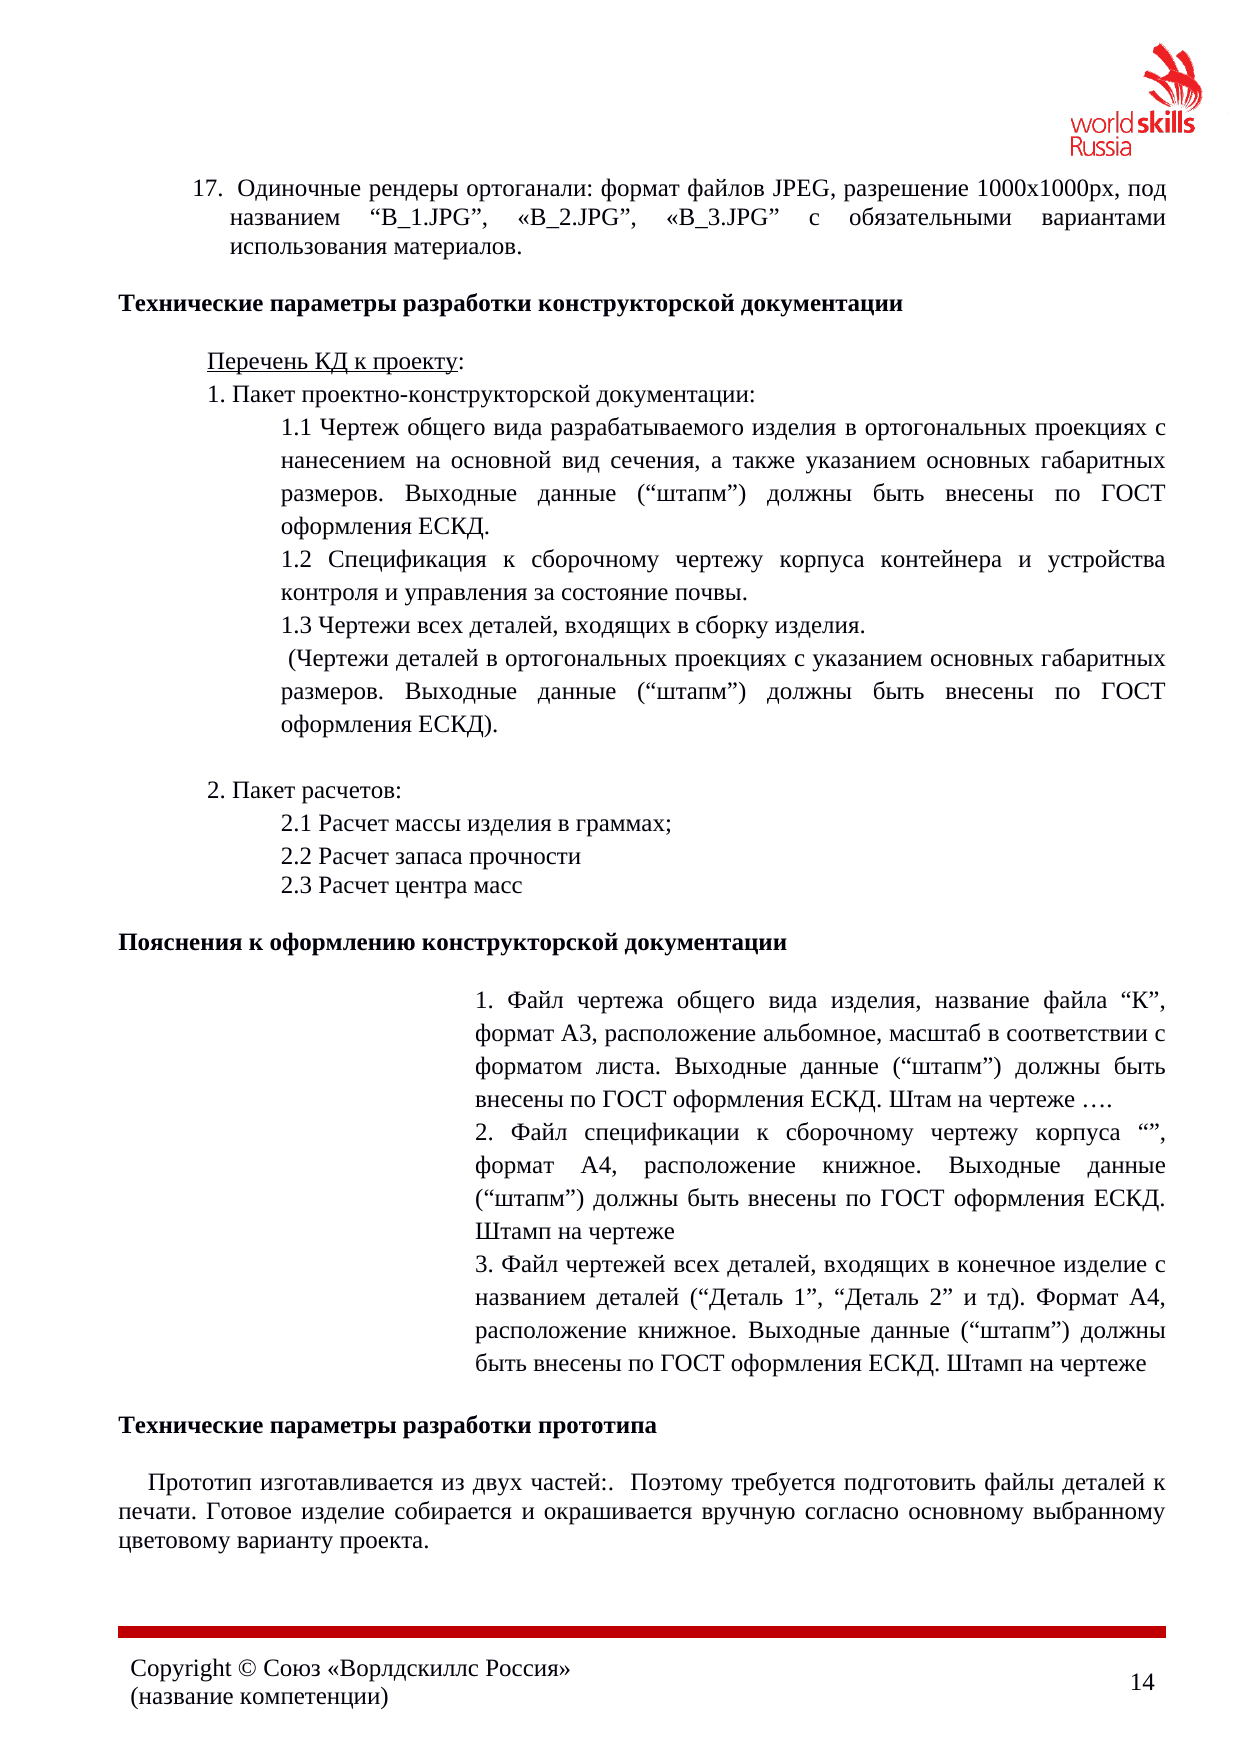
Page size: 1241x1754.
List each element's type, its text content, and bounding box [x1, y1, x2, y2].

list 1. Файл чертежа общего вида изделия, название файла “К”, формат А3, расположение альбомное, масштаб в соответствии с форматом листа. Выходные данные (“штапм”) должны быть внесены по ГОСТ оформления ЕСКД. Штам на чертеже …. [475, 985, 1166, 1113]
list 2. Файл спецификации к сборочному чертежу корпуса “”, формат А4, расположение книжное. Выходные данные (“штапм”) должны быть внесены по ГОСТ оформления ЕСКД. Штамп на чертеже [475, 1117, 1166, 1245]
text Технические параметры разработки конструкторской документации [118, 288, 1166, 317]
text 2.2 Расчет запаса прочности [281, 841, 1166, 870]
text 2. Пакет расчетов: [207, 775, 1166, 804]
text 1.3 Чертежи всех деталей, входящих в сборку изделия. [281, 610, 1166, 639]
text 1. Пакет проектно-конструкторской документации: [207, 379, 1166, 408]
text Пояснения к оформлению конструкторской документации [118, 927, 1166, 956]
text 1.2 Спецификация к сборочному чертежу корпуса контейнера и устройства контроля и управления за состояние почвы. [281, 544, 1166, 606]
text Перечень КД к проекту: [207, 346, 1166, 374]
text 2.1 Расчет массы изделия в граммах; [281, 808, 1166, 837]
text 2.3 Расчет центра масс [281, 870, 1166, 899]
list 3. Файл чертежей всех деталей, входящих в конечное изделие с названием деталей (“Деталь 1”, “Деталь 2” и тд). Формат А4, расположение книжное. Выходные данные (“штапм”) должны быть внесены по ГОСТ оформления ЕСКД. Штамп на чертеже [475, 1249, 1166, 1377]
list Одиночные рендеры ортоганали: формат файлов JPEG, разрешение 1000х1000px, под названием “В_1.JPG”, «В_2.JPG”, «В_3.JPG” с обязательными вариантами использования материалов. [192, 173, 1166, 259]
text 1.1 Чертеж общего вида разрабатываемого изделия в ортогональных проекциях с нанесением на основной вид сечения, а также указанием основных габаритных размеров. Выходные данные (“штапм”) должны быть внесены по ГОСТ оформления ЕСКД. [281, 412, 1166, 540]
text Прототип изготавливается из двух частей:. Поэтому требуется подготовить файлы деталей к печати. Готовое изделие собирается и окрашивается вручную согласно основному выбранному цветовому варианту проекта. [118, 1467, 1166, 1554]
picture [1071, 42, 1228, 156]
text Технические параметры разработки прототипа [118, 1410, 1166, 1439]
text (Чертежи деталей в ортогональных проекциях с указанием основных габаритных размеров. Выходные данные (“штапм”) должны быть внесены по ГОСТ оформления ЕСКД). [281, 643, 1166, 738]
